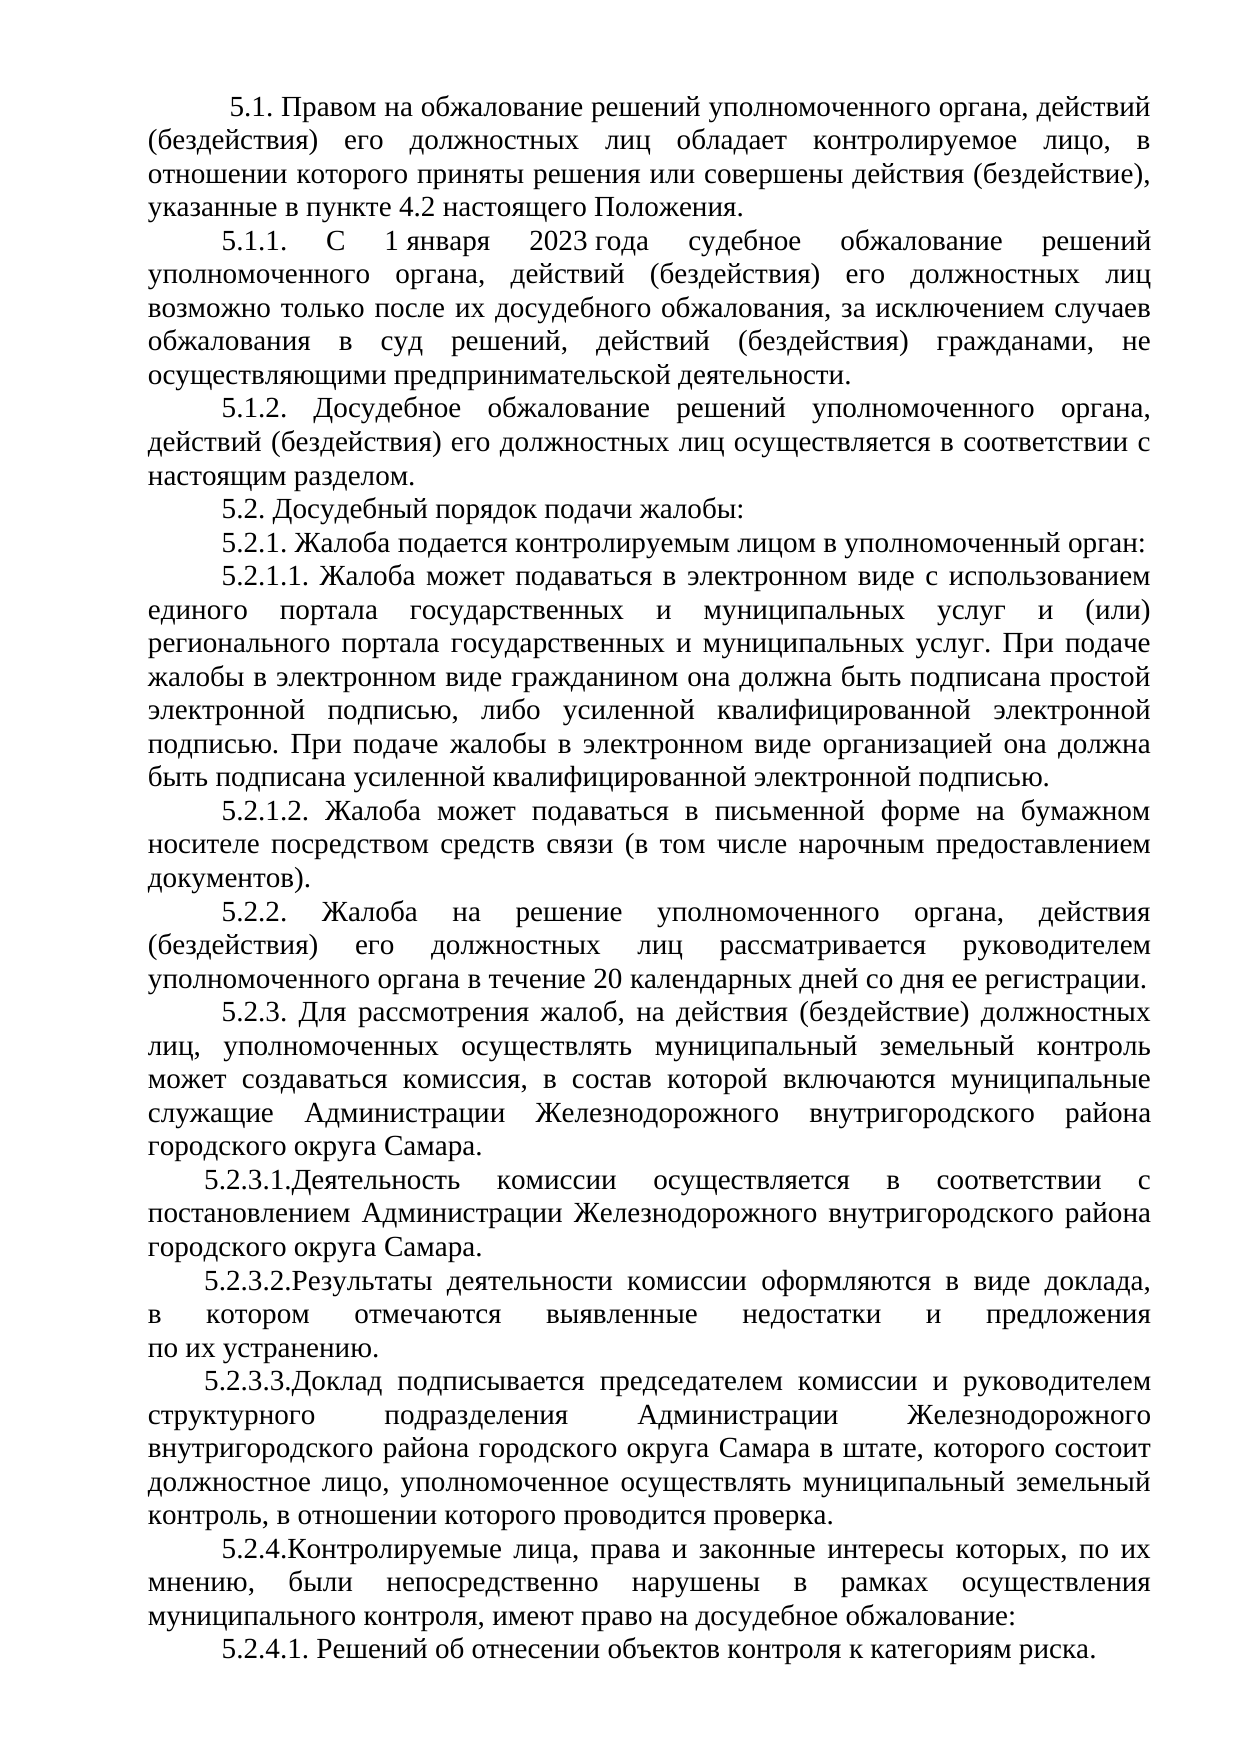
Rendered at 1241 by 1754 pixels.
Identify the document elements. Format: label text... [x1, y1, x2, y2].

text 5.1.1. С 1 января 2023 года судебное обжалование решений уполномоченного органа, действий (бездействия) его должностных лиц возможно только после их досудебного обжалования, за исключением случаев обжалования в суд решений, действий (бездействия) гражданами, не осуществляющими предпринимательской деятельности. [148, 223, 1152, 391]
text 5.2.4.Контролируемые лица, права и законные интересы которых, по их мнению, были непосредственно нарушены в рамках осуществления муниципального контроля, имеют право на досудебное обжалование: [148, 1531, 1152, 1632]
text 5.1.2. Досудебное обжалование решений уполномоченного органа, действий (бездействия) его должностных лиц осуществляется в соответствии с настоящим разделом. [148, 391, 1152, 491]
text 5.2.1. Жалоба подается контролируемым лицом в уполномоченный орган: [148, 525, 1152, 558]
text 5.2.3.3.Доклад подписывается председателем комиссии и руководителем структурного подразделения Администрации Железнодорожного внутригородского района городского округа Самара в штате, которого состоит должностное лицо, уполномоченное осуществлять муниципальный земельный контроль, в отношении которого проводится проверка. [148, 1363, 1152, 1531]
text 5.2.2. Жалоба на решение уполномоченного органа, действия (бездействия) его должностных лиц рассматривается руководителем уполномоченного органа в течение 20 календарных дней со дня ее регистрации. [148, 894, 1152, 994]
text 5.2.3. Для рассмотрения жалоб, на действия (бездействие) должностных лиц, уполномоченных осуществлять муниципальный земельный контроль может создаваться комиссия, в состав которой включаются муниципальные служащие Администрации Железнодорожного внутригородского района городского округа Самара. [148, 994, 1152, 1162]
text 5.2. Досудебный порядок подачи жалобы: [148, 491, 1152, 525]
text 5.2.3.2.Результаты деятельности комиссии оформляются в виде доклада, в котором отмечаются выявленные недостатки и предложения по их устранению. [148, 1263, 1152, 1363]
text 5.1. Правом на обжалование решений уполномоченного органа, действий (бездействия) его должностных лиц обладает контролируемое лицо, в отношении которого приняты решения или совершены действия (бездействие), указанные в пункте 4.2 настоящего Положения. [148, 89, 1152, 223]
text 5.2.3.1.Деятельность комиссии осуществляется в соответствии с постановлением Администрации Железнодорожного внутригородского района городского округа Самара. [148, 1162, 1152, 1263]
text 5.2.4.1. Решений об отнесении объектов контроля к категориям риска. [148, 1632, 1152, 1665]
text 5.2.1.2. Жалоба может подаваться в письменной форме на бумажном носителе посредством средств связи (в том числе нарочным предоставлением документов). [148, 793, 1152, 894]
text 5.2.1.1. Жалоба может подаваться в электронном виде с использованием единого портала государственных и муниципальных услуг и (или) регионального портала государственных и муниципальных услуг. При подаче жалобы в электронном виде гражданином она должна быть подписана простой электронной подписью, либо усиленной квалифицированной электронной подписью. При подаче жалобы в электронном виде организацией она должна быть подписана усиленной квалифицированной электронной подписью. [148, 558, 1152, 793]
